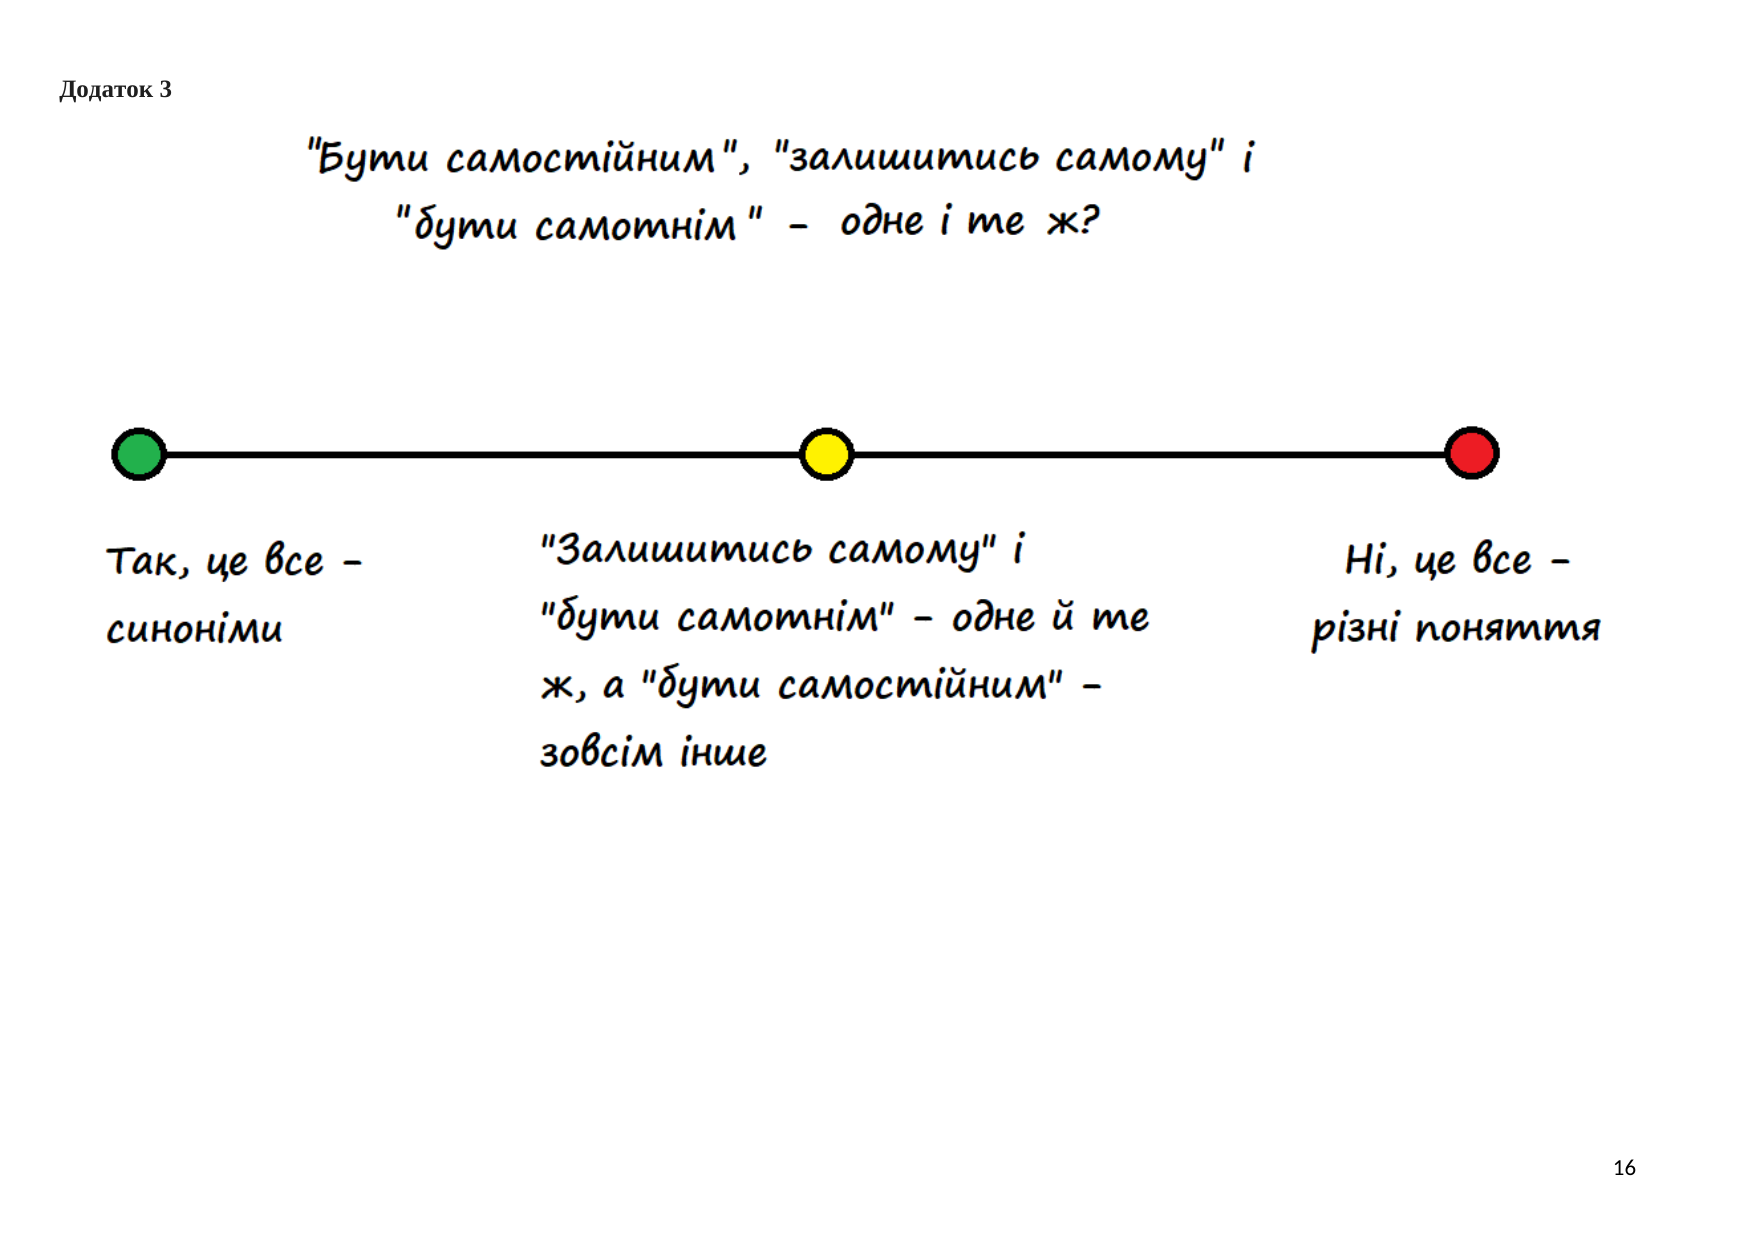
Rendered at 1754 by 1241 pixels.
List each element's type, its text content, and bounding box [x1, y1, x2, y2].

text Додаток 3 [59, 74, 1628, 103]
picture [77, 110, 1610, 844]
